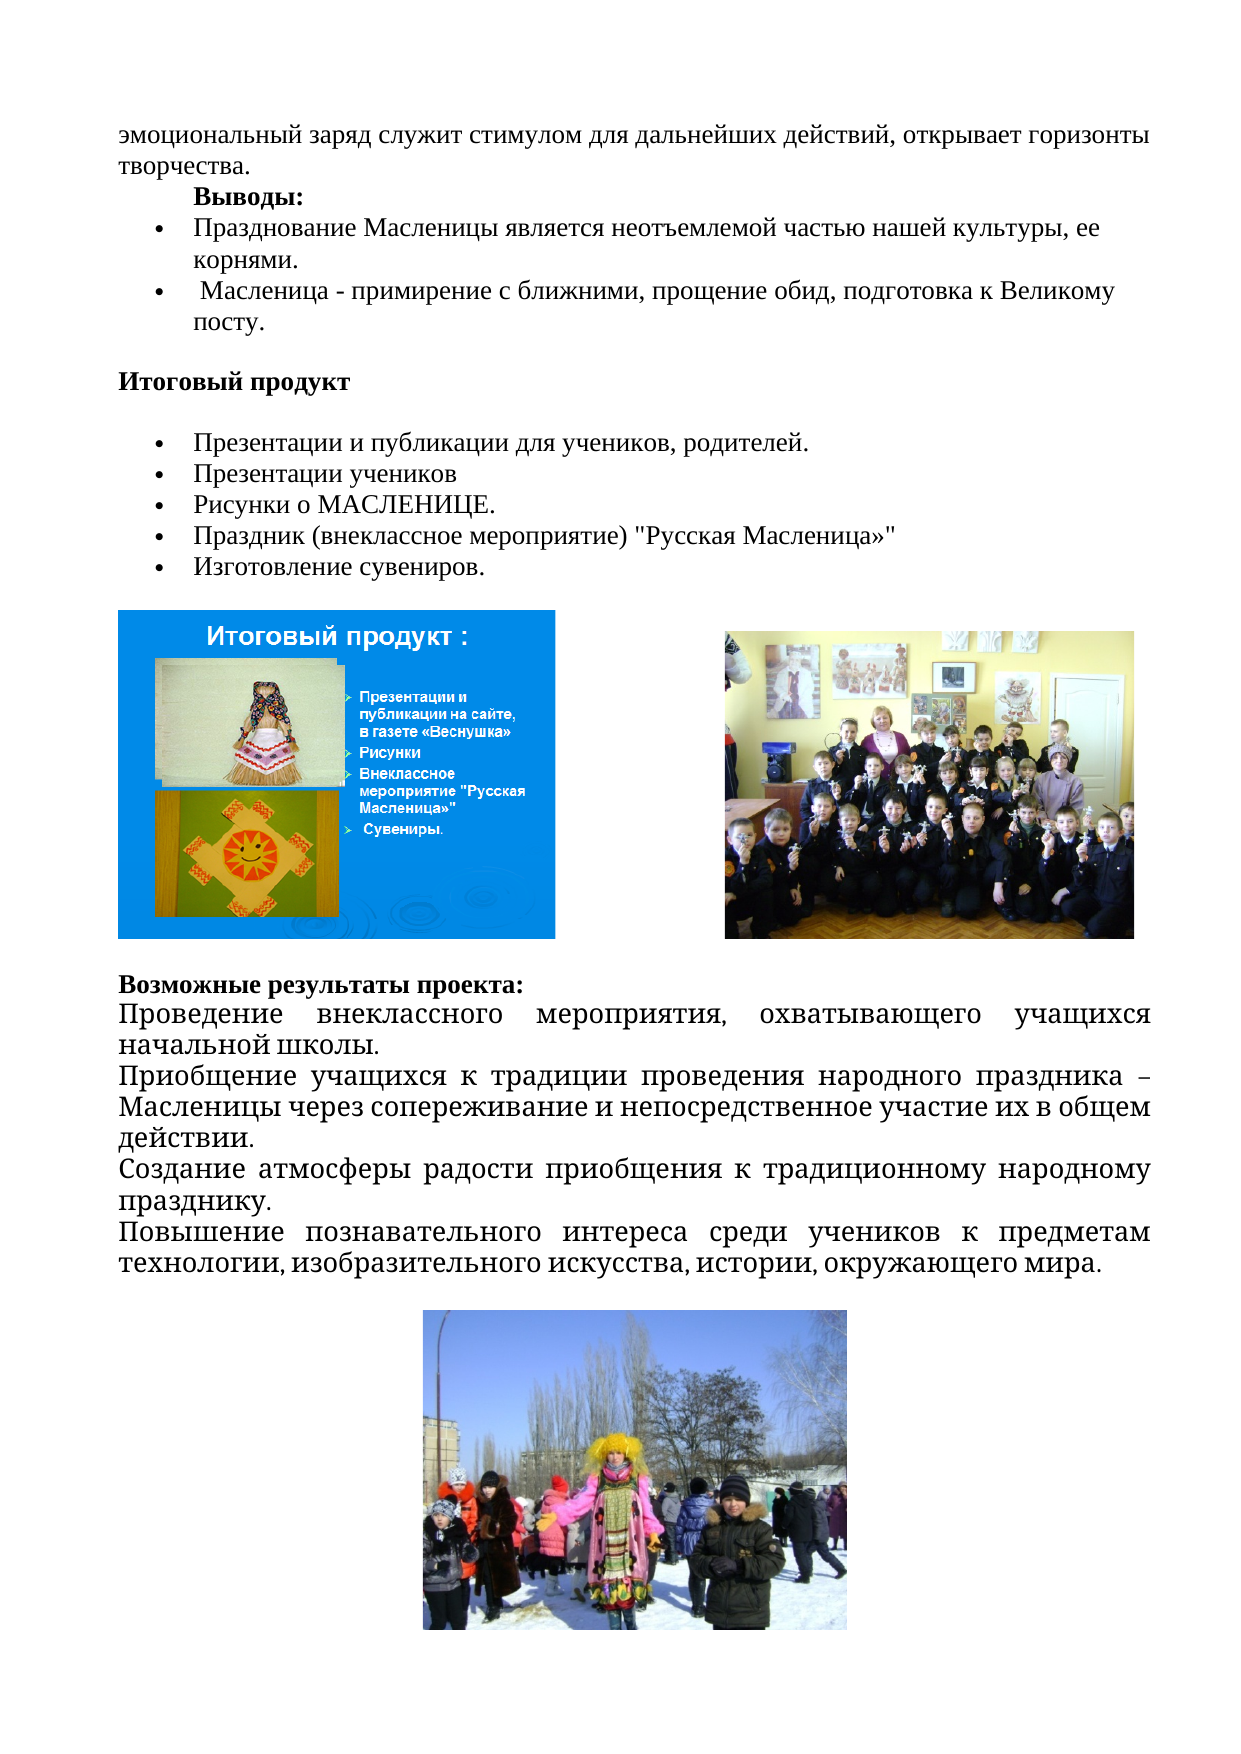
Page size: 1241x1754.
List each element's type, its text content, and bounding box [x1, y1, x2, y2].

text Итоговый продукт [118, 365, 1152, 396]
list Рисунки о МАСЛЕНИЦЕ. [156, 488, 1152, 519]
list Празднование Масленицы является неотъемлемой частью нашей культуры, ее корнями. [156, 212, 1152, 274]
list Презентации и публикации для учеников, родителей. [156, 426, 1152, 457]
text Создание атмосферы радости приобщения к традиционному народному празднику. [118, 1154, 1152, 1217]
picture [118, 610, 556, 939]
picture [422, 1310, 847, 1630]
list Изготовление сувениров. [156, 550, 1152, 581]
picture [724, 631, 1135, 939]
text Возможные результаты проекта: [118, 968, 1152, 999]
text Приобщение учащихся к традиции проведения народного праздника – Масленицы через сопереживание и непосредственное участие их в общем действии. [118, 1061, 1152, 1154]
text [118, 118, 1152, 180]
text Выводы: [193, 180, 1152, 212]
list Масленица - примирение с ближними, прощение обид, подготовка к Великому посту. [156, 274, 1152, 336]
text Проведение внеклассного мероприятия, охватывающего учащихся начальной школы. [118, 999, 1152, 1061]
text Повышение познавательного интереса среди учеников к предметам технологии, изобразительного искусства, истории, окружающего мира. [118, 1217, 1152, 1279]
list Презентации учеников [156, 457, 1152, 488]
list Праздник (внеклассное мероприятие) "Русская Масленица»" [156, 519, 1152, 550]
